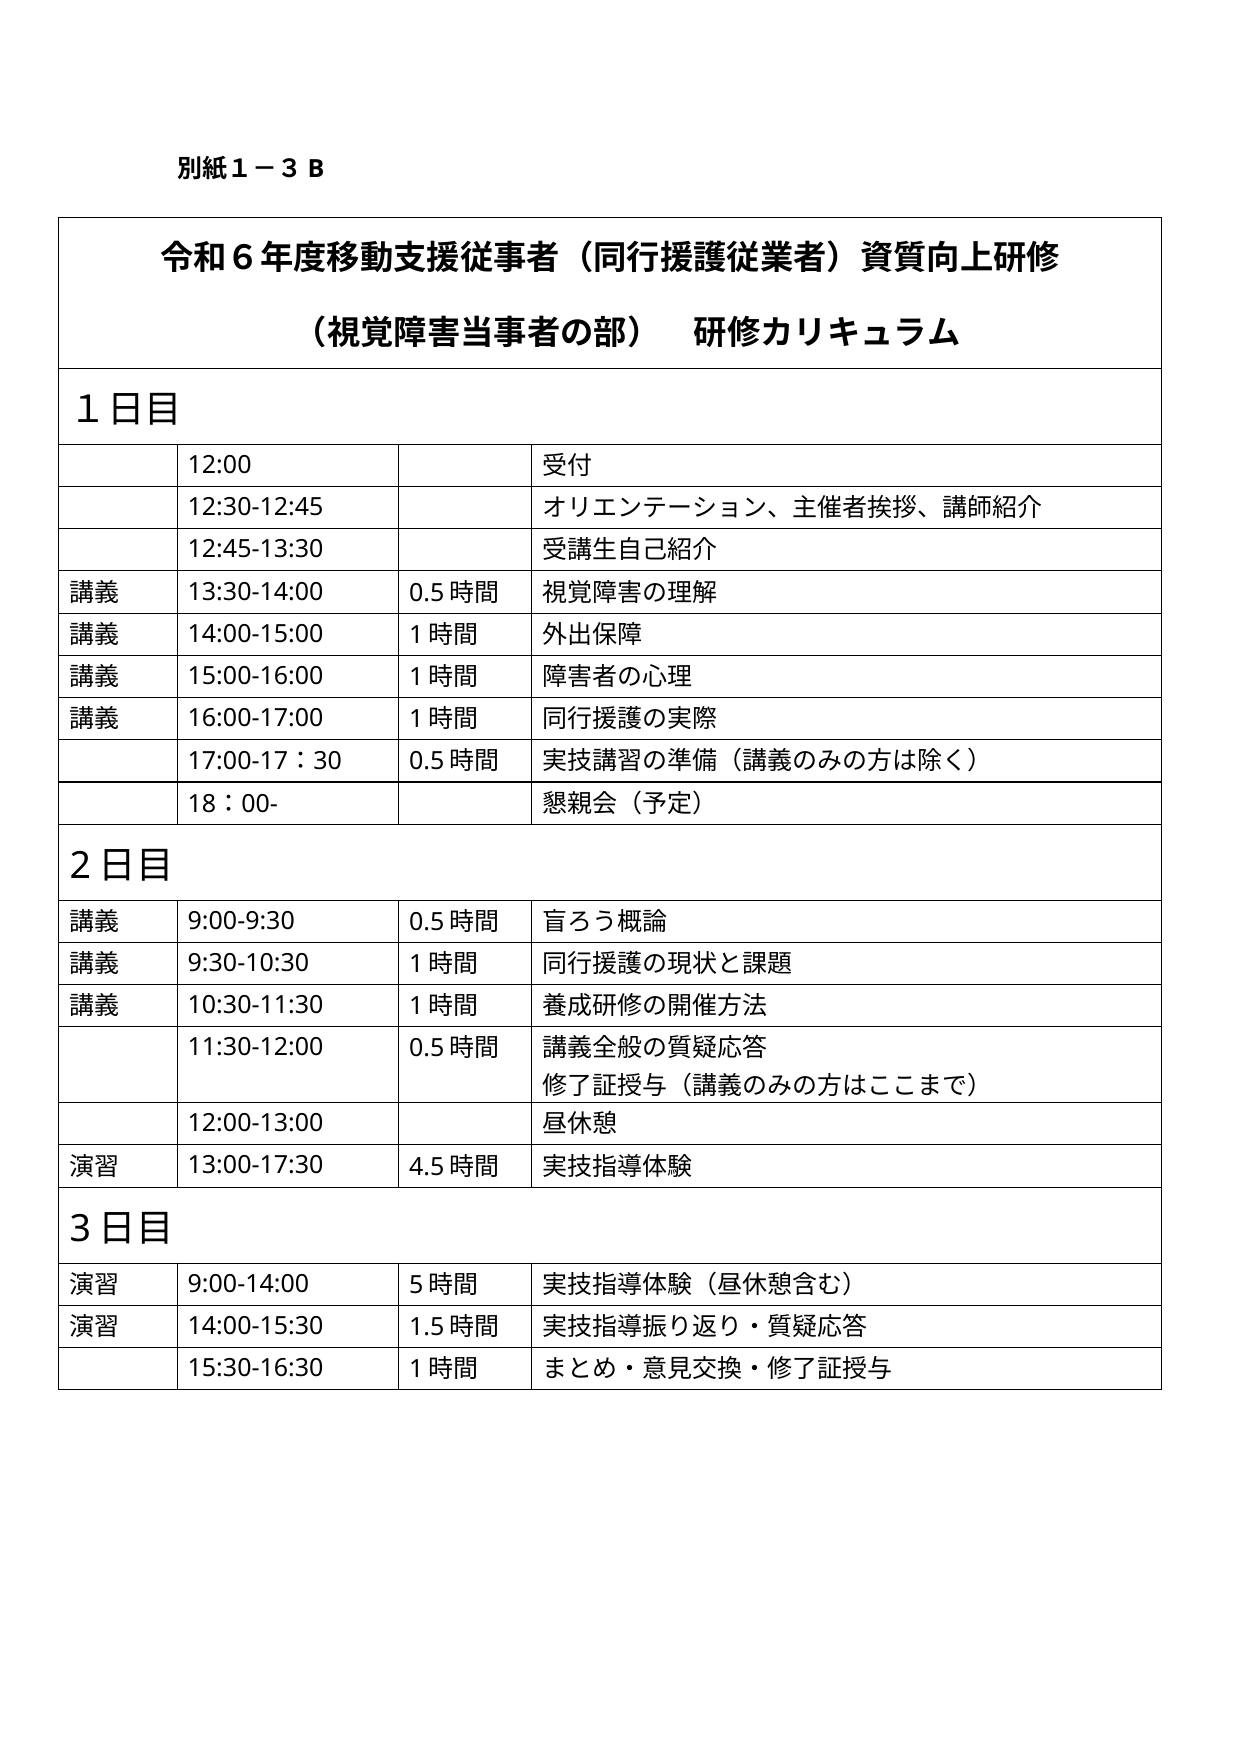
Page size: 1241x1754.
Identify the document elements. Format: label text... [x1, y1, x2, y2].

table_cell 10:30-11:30 [178, 985, 398, 1026]
table_cell 1時間 [399, 1348, 531, 1389]
table_cell 演習 [59, 1264, 177, 1305]
table_cell 1時間 [399, 656, 531, 697]
table_cell 実技指導振り返り・質疑応答 [532, 1306, 1161, 1347]
table_cell 実技指導体験（昼休憩含む） [532, 1264, 1161, 1305]
table_cell 演習 [59, 1145, 177, 1187]
table_cell 3日目 [59, 1188, 1161, 1263]
table_cell 12:00-13:00 [178, 1103, 398, 1144]
table_cell 15:00-16:00 [178, 656, 398, 697]
table_cell 1時間 [399, 614, 531, 655]
table_cell 講義 [59, 943, 177, 984]
table_cell 13:00-17:30 [178, 1145, 398, 1187]
table_cell [399, 1103, 531, 1144]
table_cell 2日目 [59, 825, 1161, 899]
table_cell 12:00 [178, 445, 398, 486]
table_cell まとめ・意見交換・修了証授与 [532, 1348, 1161, 1389]
table_cell 1.5時間 [399, 1306, 531, 1347]
table_header 令和６年度移動支援従事者（同行援護従業者）資質向上研修 （視覚障害当事者の部） 研修カリキュラム [59, 218, 1161, 368]
table_cell 9:00-14:00 [178, 1264, 398, 1305]
table_cell [399, 445, 531, 486]
table_cell 受付 [532, 445, 1161, 486]
table_cell 講義全般の質疑応答 修了証授与（講義のみの方はここまで） [532, 1027, 1161, 1102]
table_cell [59, 1348, 177, 1389]
table_cell [59, 1103, 177, 1144]
table_cell 1時間 [399, 943, 531, 984]
table_cell 講義 [59, 614, 177, 655]
table_cell 同行援護の現状と課題 [532, 943, 1161, 984]
table_cell 14:00-15:30 [178, 1306, 398, 1347]
table_cell [59, 445, 177, 486]
table_cell 1時間 [399, 985, 531, 1026]
table_cell 4.5時間 [399, 1145, 531, 1187]
table_cell 講義 [59, 901, 177, 942]
table_cell [59, 783, 177, 823]
table_cell 12:45-13:30 [178, 529, 398, 570]
table_cell 実技講習の準備（講義のみの方は除く） [532, 740, 1161, 781]
table_cell 18：00- [178, 783, 398, 823]
table_cell 12:30-12:45 [178, 487, 398, 528]
table_cell 実技指導体験 [532, 1145, 1161, 1187]
table_cell 講義 [59, 571, 177, 613]
table_cell 講義 [59, 985, 177, 1026]
table_cell [59, 529, 177, 570]
table_cell 14:00-15:00 [178, 614, 398, 655]
table_cell 受講生自己紹介 [532, 529, 1161, 570]
table_cell 0.5時間 [399, 901, 531, 942]
table_cell 外出保障 [532, 614, 1161, 655]
table_cell [399, 487, 531, 528]
table_cell 懇親会（予定） [532, 783, 1161, 823]
table_cell 0.5時間 [399, 740, 531, 781]
table_cell 9:00-9:30 [178, 901, 398, 942]
table_cell 5時間 [399, 1264, 531, 1305]
table_cell １日目 [59, 369, 1161, 444]
table_cell [59, 487, 177, 528]
table_cell 15:30-16:30 [178, 1348, 398, 1389]
table_cell 養成研修の開催方法 [532, 985, 1161, 1026]
table_cell [59, 1027, 177, 1102]
table_cell [399, 529, 531, 570]
table_cell [399, 783, 531, 823]
table_cell 同行援護の実際 [532, 698, 1161, 739]
table_cell 昼休憩 [532, 1103, 1161, 1144]
table_cell 障害者の心理 [532, 656, 1161, 697]
table_cell 0.5時間 [399, 571, 531, 613]
table_cell 講義 [59, 656, 177, 697]
table_cell 11:30-12:00 [178, 1027, 398, 1102]
table_cell 9:30-10:30 [178, 943, 398, 984]
table_cell 1時間 [399, 698, 531, 739]
table_cell 盲ろう概論 [532, 901, 1161, 942]
table_cell 0.5時間 [399, 1027, 531, 1102]
table_cell オリエンテーション、主催者挨拶、講師紹介 [532, 487, 1161, 528]
table_cell 17:00-17：30 [178, 740, 398, 781]
table_cell 講義 [59, 698, 177, 739]
table_cell [59, 740, 177, 781]
table_cell 演習 [59, 1306, 177, 1347]
table_cell 視覚障害の理解 [532, 571, 1161, 613]
table_cell 16:00-17:00 [178, 698, 398, 739]
table_cell 13:30-14:00 [178, 571, 398, 613]
